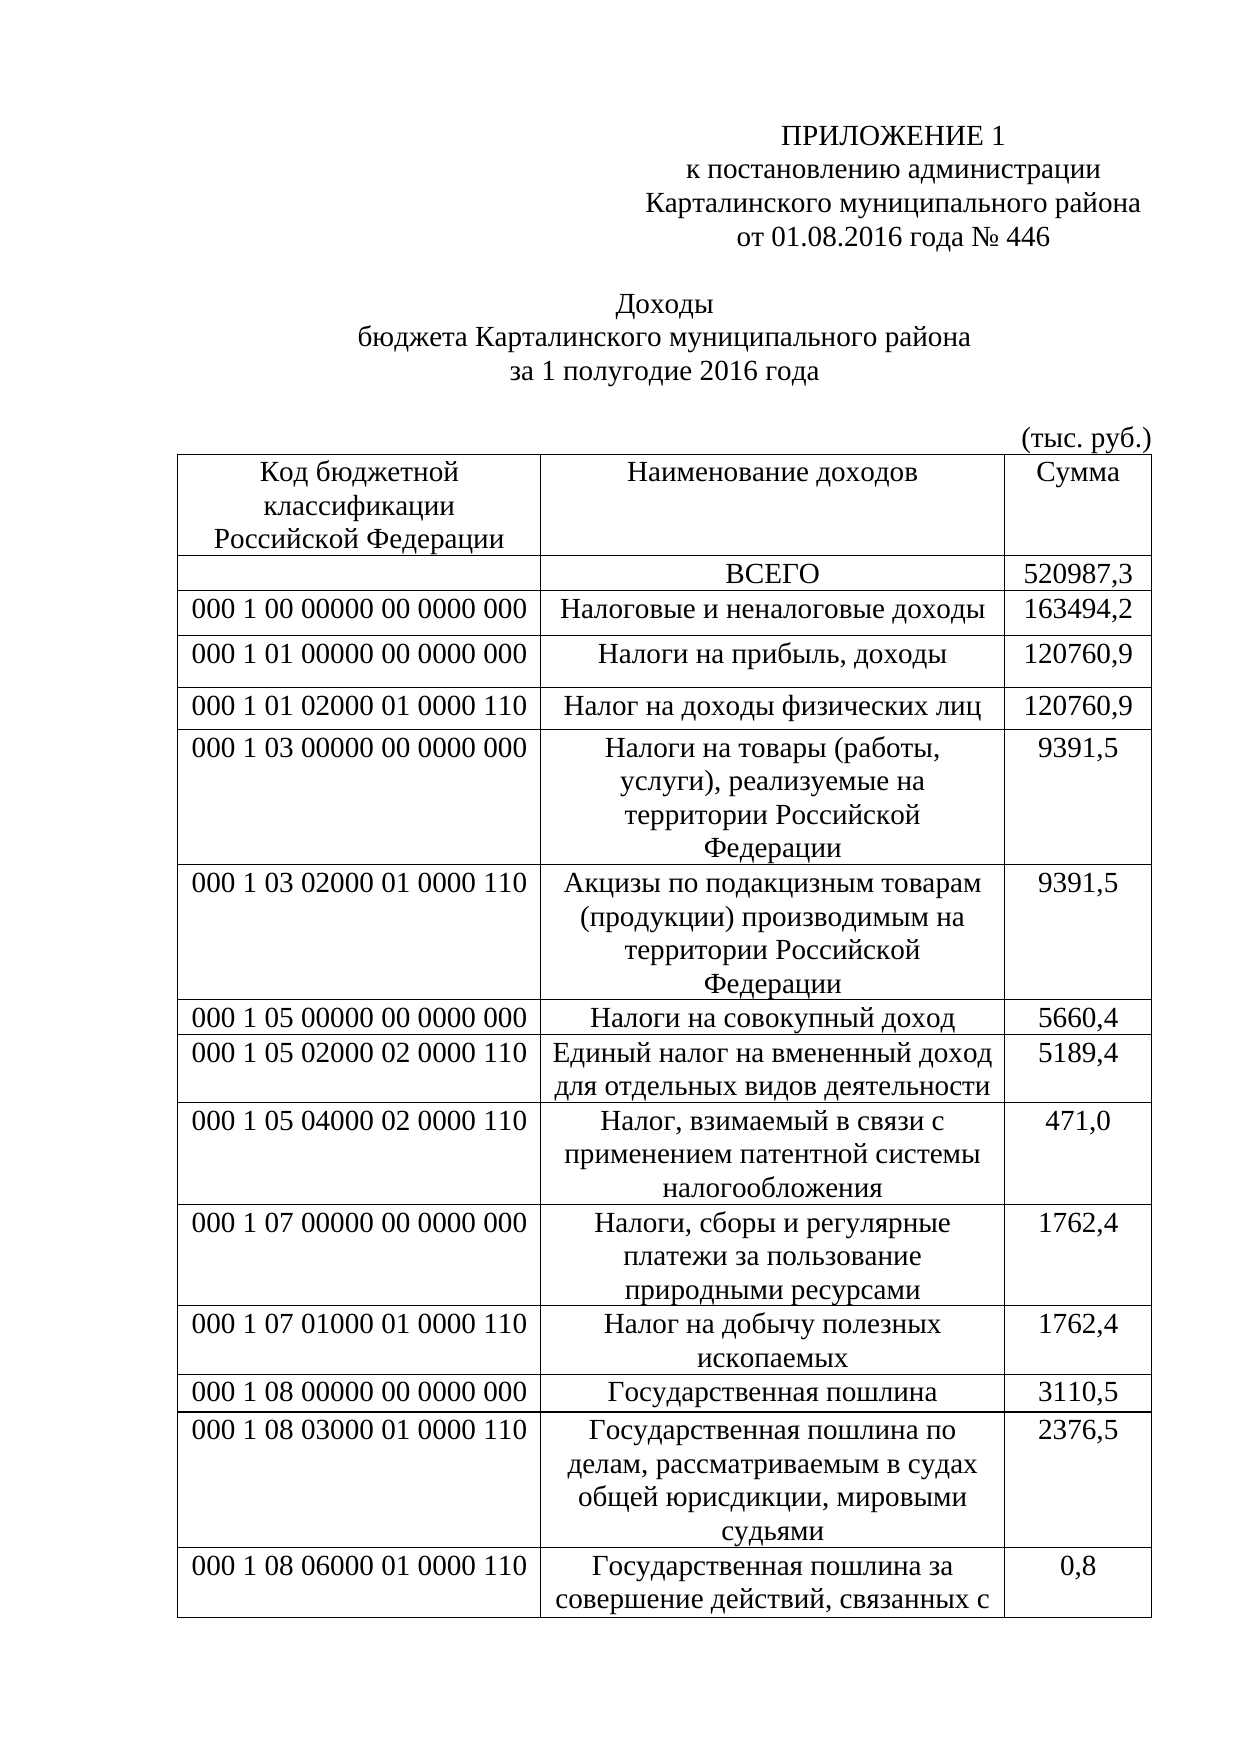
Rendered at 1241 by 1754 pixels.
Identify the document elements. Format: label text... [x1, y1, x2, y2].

table_cell 1762,4 [1005, 1306, 1151, 1373]
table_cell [178, 1548, 540, 1617]
text ПРИЛОЖЕНИЕ 1 [635, 118, 1152, 152]
table_cell Налог на добычу полезных ископаемых [541, 1306, 1004, 1373]
table_cell 000 1 00 00000 00 0000 000 [178, 591, 540, 635]
text Доходы [177, 286, 1152, 319]
text за 1 полугодие 2016 года [177, 353, 1152, 386]
table_cell 471,0 [1005, 1103, 1151, 1204]
text к постановлению администрации [635, 152, 1152, 185]
text от 01.08.2016 года № 446 [635, 219, 1152, 252]
table_cell [178, 556, 540, 590]
table_cell Налоговые и неналоговые доходы [541, 591, 1004, 635]
table_cell Налоги на прибыль, доходы [541, 636, 1004, 687]
table_cell 520987,3 [1005, 556, 1151, 590]
table_cell 000 1 01 00000 00 0000 000 [178, 636, 540, 687]
table_header Код бюджетной классификации Российской Федерации [178, 455, 540, 555]
table_cell 3110,5 [1005, 1375, 1151, 1411]
table_cell 0,8 [1005, 1548, 1151, 1617]
table_cell 5660,4 [1005, 1000, 1151, 1034]
table_cell Налоги на товары (работы, услуги), реализуемые на территории Российской Федерации [541, 730, 1004, 864]
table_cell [541, 1548, 1004, 1617]
table_cell 1762,4 [1005, 1205, 1151, 1305]
table_cell 000 1 07 01000 01 0000 110 [178, 1306, 540, 1373]
table_cell 000 1 07 00000 00 0000 000 [178, 1205, 540, 1305]
table_cell 163494,2 [1005, 591, 1151, 635]
table_cell 000 1 05 02000 02 0000 110 [178, 1035, 540, 1102]
table_cell Налоги на совокупный доход [541, 1000, 1004, 1034]
table_cell 000 1 01 02000 01 0000 110 [178, 688, 540, 729]
table_cell 9391,5 [1005, 730, 1151, 864]
table_cell 2376,5 [1005, 1413, 1151, 1547]
table_header Сумма [1005, 455, 1151, 555]
table_cell ВСЕГО [541, 556, 1004, 590]
table_cell 000 1 08 00000 00 0000 000 [178, 1375, 540, 1411]
table_cell Налог на доходы физических лиц [541, 688, 1004, 729]
table_cell 000 1 05 04000 02 0000 110 [178, 1103, 540, 1204]
table_cell Налоги, сборы и регулярные платежи за пользование природными ресурсами [541, 1205, 1004, 1305]
table_cell Акцизы по подакцизным товарам (продукции) производимым на территории Российской Федерации [541, 865, 1004, 999]
text бюджета Карталинского муниципального района [177, 319, 1152, 353]
table_cell 120760,9 [1005, 636, 1151, 687]
table_cell 000 1 05 00000 00 0000 000 [178, 1000, 540, 1034]
table_cell 000 1 03 00000 00 0000 000 [178, 730, 540, 864]
text Карталинского муниципального района [635, 185, 1152, 219]
table_cell 5189,4 [1005, 1035, 1151, 1102]
table_cell 120760,9 [1005, 688, 1151, 729]
table_cell 000 1 03 02000 01 0000 110 [178, 865, 540, 999]
text (тыс. руб.) [177, 420, 1152, 453]
table_cell Единый налог на вмененный доход для отдельных видов деятельности [541, 1035, 1004, 1102]
table_cell Государственная пошлина [541, 1375, 1004, 1411]
table_cell 9391,5 [1005, 865, 1151, 999]
table_cell Государственная пошлина по делам, рассматриваемым в судах общей юрисдикции, мировыми судьями [541, 1413, 1004, 1547]
table_header Наименование доходов [541, 455, 1004, 555]
table_cell Налог, взимаемый в связи с применением патентной системы налогообложения [541, 1103, 1004, 1204]
table_cell 000 1 08 03000 01 0000 110 [178, 1413, 540, 1547]
